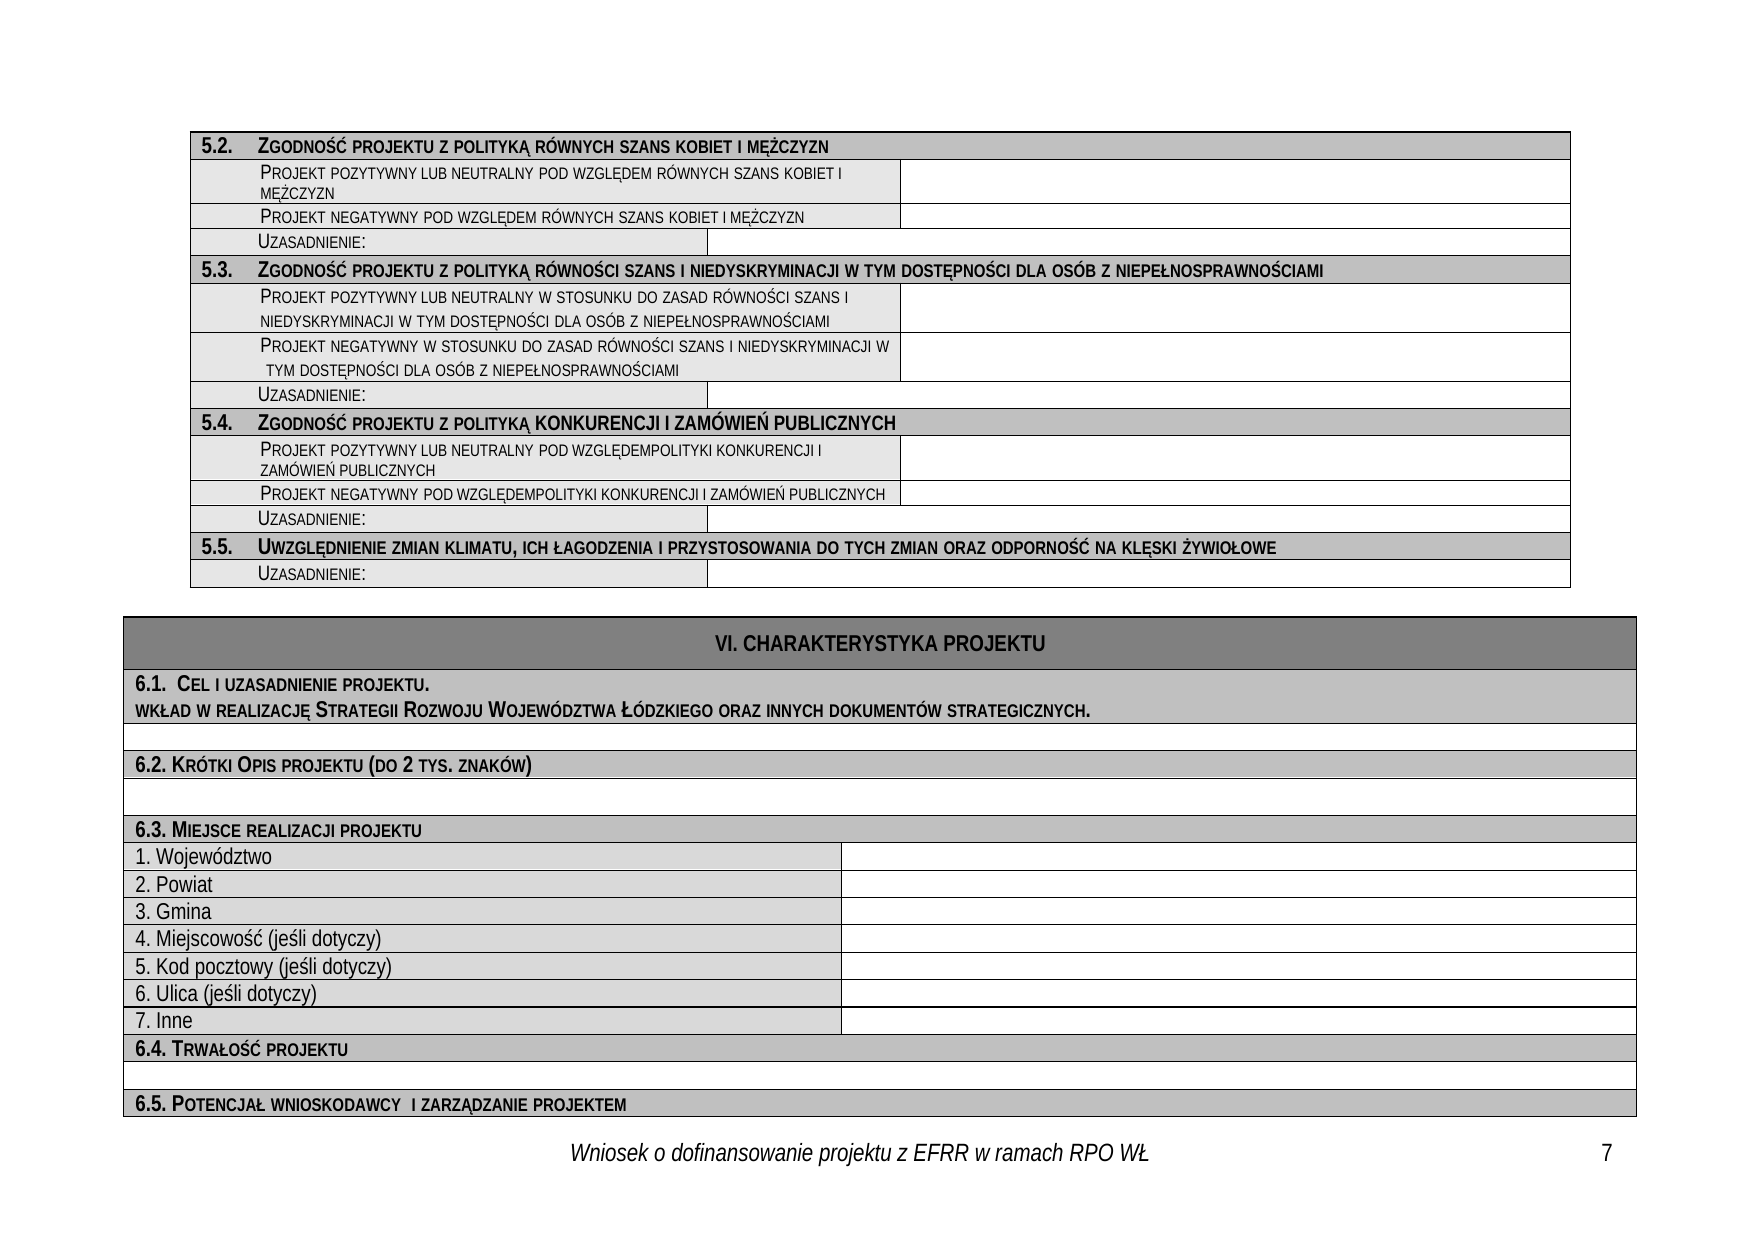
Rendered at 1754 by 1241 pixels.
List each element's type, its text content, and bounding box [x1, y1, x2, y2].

table_cell [901, 333, 1570, 381]
table_cell [901, 204, 1570, 228]
table_cell 6.3. Miejsce realizacji projektu [124, 816, 1636, 842]
table_cell 6.5. Potencjał wnioskodawcy i zarządzanie projektem [124, 1090, 1636, 1116]
table_cell Projekt POZYTYWNY LUB neutralny w stosunku do zasad równości szans i niedyskryminacji w tym dostępności dla osób z niepełnosprawnościami [191, 284, 900, 332]
table_cell 6.4. Trwałość projektu [124, 1035, 1636, 1061]
table_cell [708, 229, 1570, 255]
table_cell Uzasadnienie: [191, 506, 707, 532]
table_cell [901, 436, 1570, 479]
table_cell 6. Ulica (jeśli dotyczy) [124, 980, 841, 1006]
table_cell Projekt negatywny pod względem RÓWNYCH szans KOBIET I MĘŻCZYZN [191, 204, 900, 228]
table_cell [842, 843, 1636, 869]
table_cell Projekt negatywny POD WZGLĘDEMPOLITYKI KONKURENCJI I ZAMÓWIEŃ PUBLICZNYCH [191, 481, 900, 504]
table_header VI. CHARAKTERYSTYKA PROJEKTU [124, 618, 1636, 669]
table_cell [124, 724, 1636, 750]
table_cell 4. Miejscowość (jeśli dotyczy) [124, 925, 841, 952]
table_cell Projekt negatywny w stosunku do zasad równości szans i niedyskryminacji w tym dostępności dla osób z niepełnosprawnościami [191, 333, 900, 381]
table_cell Projekt POZYTYWNY LUB neutralny pod względem RÓWNYCH szans KOBIET I MĘŻCZYZN [191, 160, 900, 203]
table_cell 6.2. Krótki Opis projektu (do 2 tys. znaków) [124, 751, 1636, 777]
table_cell Uzasadnienie: [191, 560, 707, 587]
table_cell 3. Gmina [124, 898, 841, 924]
table_cell [842, 898, 1636, 924]
table_cell Projekt POZYTYWNY LUB neutralny POD WZGLĘDEMPOLITYKI KONKURENCJI I ZAMÓWIEŃ PUBLICZNYCH [191, 436, 900, 479]
table_cell 5. Kod pocztowy (jeśli dotyczy) [124, 953, 841, 979]
table_cell [842, 953, 1636, 979]
table_cell [708, 506, 1570, 532]
table_cell [124, 1062, 1636, 1089]
table_cell Uzasadnienie: [191, 382, 707, 408]
table_cell 5.5. Uwzględnienie zmian klimatu, ich łagodzenia i przystosowania do tych zmian oraz odporność na klęski żywiołowe [191, 533, 1570, 559]
table_cell [901, 284, 1570, 332]
table_cell [708, 560, 1570, 587]
table_cell [842, 1008, 1636, 1034]
table_cell 7. Inne [124, 1008, 841, 1034]
table_cell [901, 481, 1570, 504]
table_cell Uzasadnienie: [191, 229, 707, 255]
table_cell 1. Województwo [124, 843, 841, 869]
table_cell [901, 160, 1570, 203]
table_cell 5.4. Zgodność projektu z polityką KONKURENCJI I ZAMÓWIEŃ PUBLICZNYCH [191, 409, 1570, 435]
table_cell [842, 871, 1636, 897]
table_cell [124, 779, 1636, 815]
table_cell [842, 925, 1636, 952]
table_cell 5.3. Zgodność projektu z polityką równości szans i niedyskryminacji w tym dostępności dla osób z niepełnosprawnościami [191, 256, 1570, 283]
table_cell [842, 980, 1636, 1006]
table_cell [708, 382, 1570, 408]
table_cell 2. Powiat [124, 871, 841, 897]
table_cell 6.1. Cel i uzasadnienie projektu. wkład w realizację Strategii Rozwoju Województwa Łódzkiego oraz innych dokumentów strategicznych. [124, 670, 1636, 723]
table_cell 5.2. Zgodność projektu z polityką równych szans kobiet i mężczyzn [191, 133, 1570, 159]
